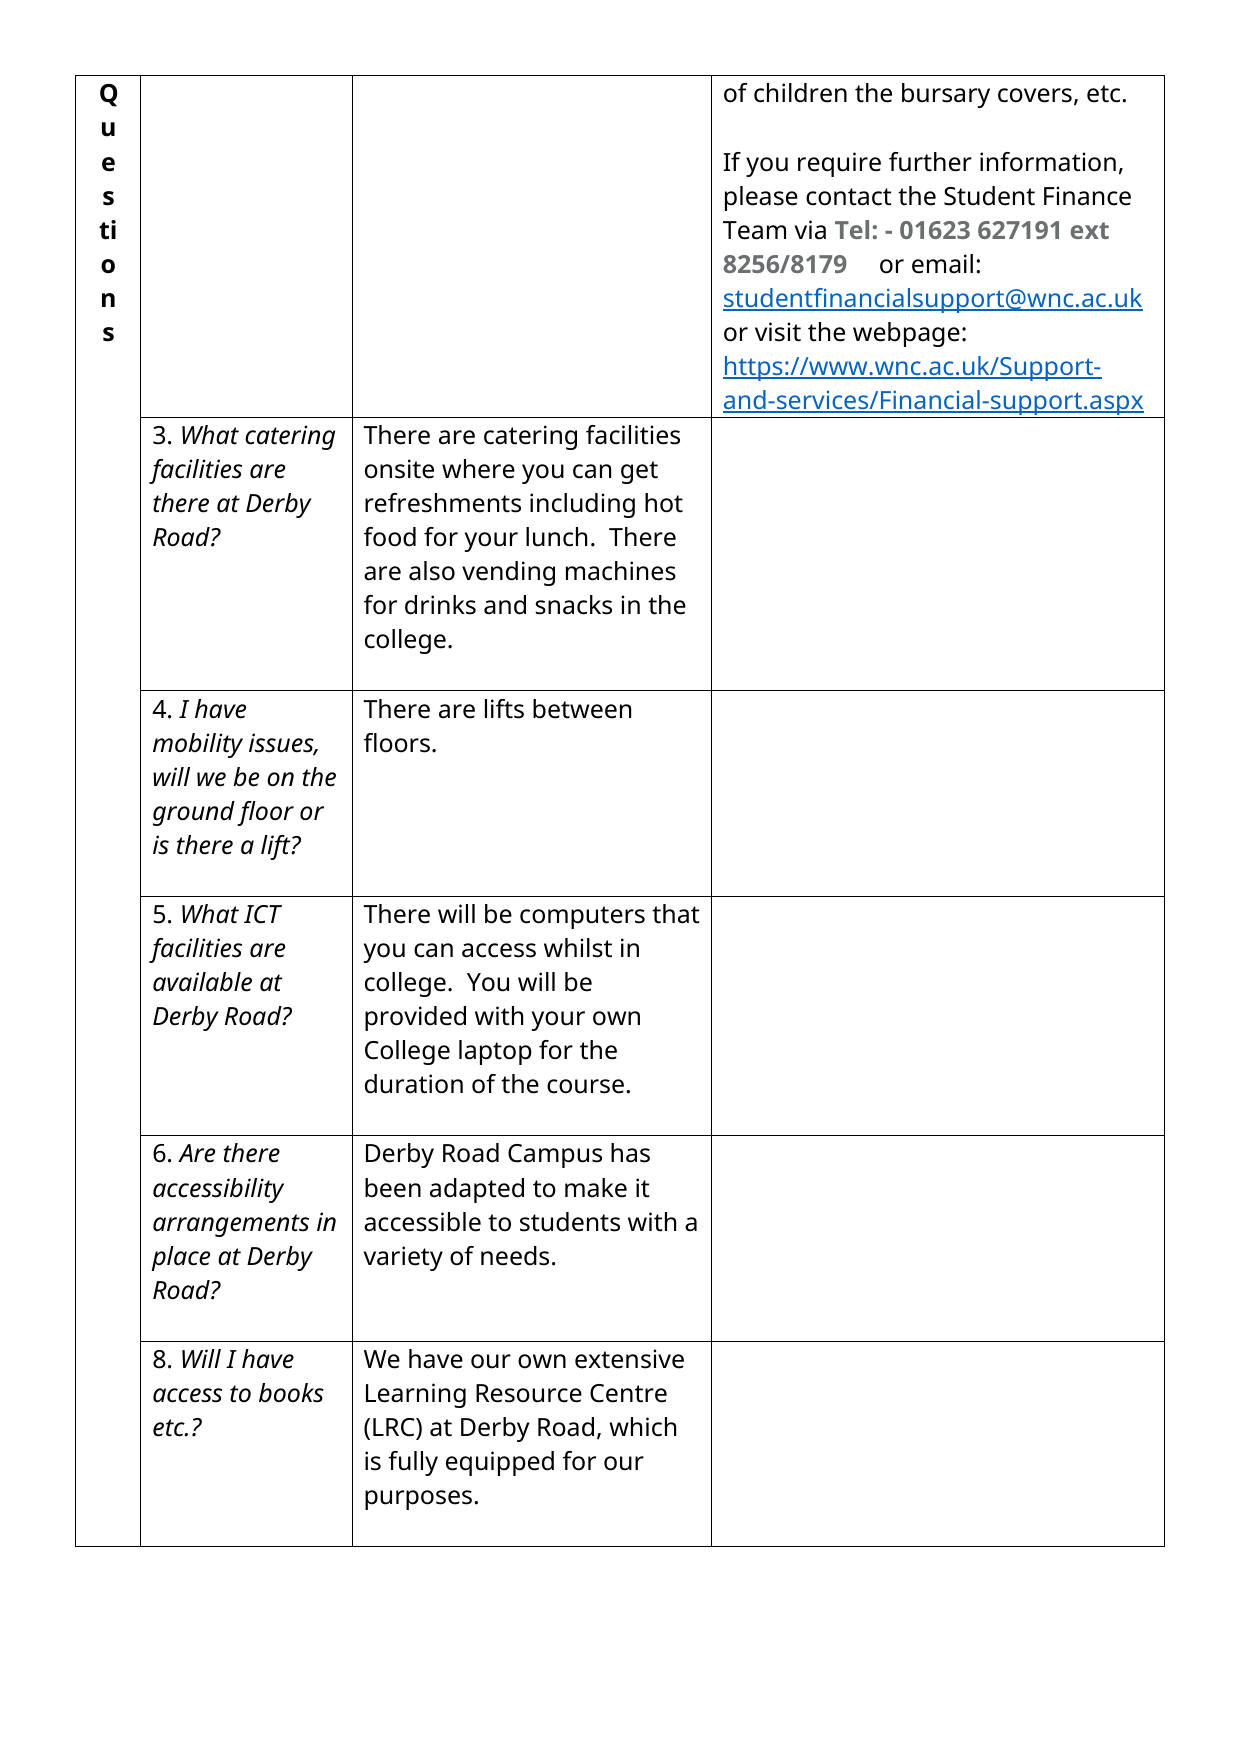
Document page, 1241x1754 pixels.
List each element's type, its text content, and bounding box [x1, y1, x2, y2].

table_cell [712, 1136, 1164, 1341]
table_cell 6. Are there accessibility arrangements in place at Derby Road? [141, 1136, 352, 1341]
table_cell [712, 76, 1164, 417]
table_cell [712, 691, 1164, 896]
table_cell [353, 76, 711, 417]
table_cell [712, 1342, 1164, 1546]
table_cell 4. I have mobility issues, will we be on the ground floor or is there a lift? [141, 691, 352, 896]
table_cell [712, 418, 1164, 690]
table_cell There are catering facilities onsite where you can get refreshments including hot food for your lunch. There are also vending machines for drinks and snacks in the college. [353, 418, 711, 690]
table_cell 8. Will I have access to books etc.? [141, 1342, 352, 1546]
table_cell There will be computers that you can access whilst in college. You will be provided with your own College laptop for the duration of the course. [353, 897, 711, 1135]
table_cell Derby Road Campus has been adapted to make it accessible to students with a variety of needs. [353, 1136, 711, 1341]
table_cell We have our own extensive Learning Resource Centre (LRC) at Derby Road, which is fully equipped for our purposes. [353, 1342, 711, 1546]
table_cell There are lifts between floors. [353, 691, 711, 896]
table_cell 5. What ICT facilities are available at Derby Road? [141, 897, 352, 1135]
table_cell 3. What catering facilities are there at Derby Road? [141, 418, 352, 690]
table_cell [712, 897, 1164, 1135]
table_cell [141, 76, 352, 417]
